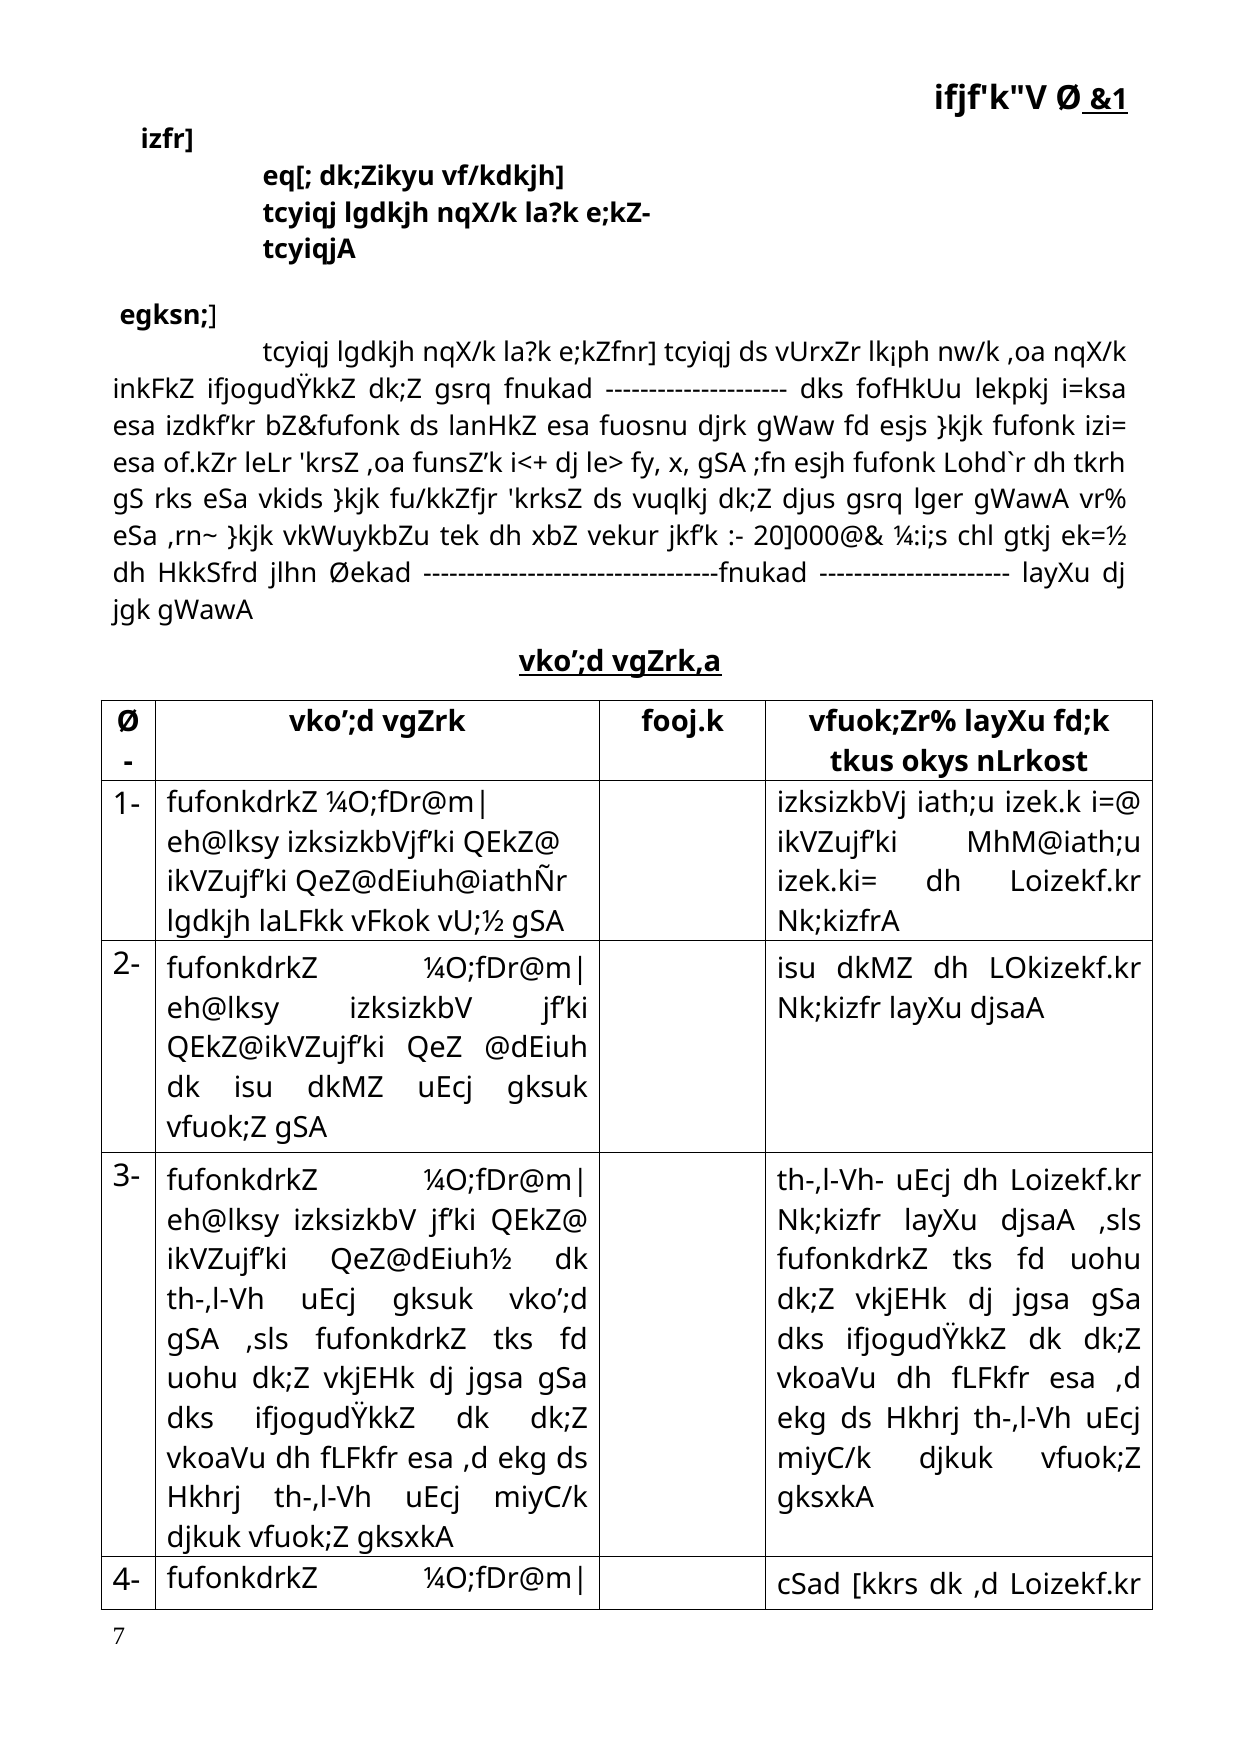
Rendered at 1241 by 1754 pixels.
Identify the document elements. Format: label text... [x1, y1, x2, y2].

text eq[; dk;Zikyu vf/kdkjh] [112, 156, 1128, 193]
table_cell 4- [102, 1557, 155, 1609]
table_header fooj.k [600, 701, 765, 780]
text izfr] [112, 119, 1128, 156]
table_cell fufonkdrkZ ¼O;fDr@m|eh@lksy izksizkbV jf’ki QEkZ@ ikVZujf’ki QeZ@dEiuh½ dk th-,l-Vh uEcj gksuk vko’;d gSA ,sls fufonkdrkZ tks fd uohu dk;Z vkjEHk dj jgsa gSa dks ifjogudŸkkZ dk dk;Z vkoaVu dh fLFkfr esa ,d ekg ds Hkhrj th-,l-Vh uEcj miyC/k djkuk vfuok;Z gksxkA [156, 1153, 599, 1556]
table_cell th-,l-Vh- uEcj dh Loizekf.kr Nk;kizfr layXu djsaA ,sls fufonkdrkZ tks fd uohu dk;Z vkjEHk dj jgsa gSa dks ifjogudŸkkZ dk dk;Z vkoaVu dh fLFkfr esa ,d ekg ds Hkhrj th-,l-Vh uEcj miyC/k djkuk vfuok;Z gksxkA [766, 1153, 1152, 1556]
table_cell [600, 781, 765, 940]
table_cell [156, 1557, 599, 1609]
text ifjf'k"V Ø &1 [112, 74, 1128, 119]
table_header vko’;d vgZrk [156, 701, 599, 780]
table_header vfuok;Zr% layXu fd;k tkus okys nLrkost [766, 701, 1152, 780]
text tcyiqj lgdkjh nqX/k la?k e;kZfnr] tcyiqj ds vUrxZr lk¡ph nw/k ,oa nqX/k inkFkZ ifjogudŸkkZ dk;Z gsrq fnukad --------------------- dks fofHkUu lekpkj i=ksa esa izdkf’kr bZ&fufonk ds lanHkZ esa fuosnu djrk gWaw fd esjs }kjk fufonk izi= esa of.kZr leLr 'krsZ ,oa funsZ’k i<+ dj le> fy, x, gSA ;fn esjh fufonk Lohd`r dh tkrh gS rks eSa vkids }kjk fu/kkZfjr 'krksZ ds vuqlkj dk;Z djus gsrq lger gWawA vr% eSa ,rn~ }kjk vkWuykbZu tek dh xbZ vekur jkf’k :- 20]000@& ¼:i;s chl gtkj ek=½ dh HkkSfrd jlhn Øekad ----------------------------------fnukad ---------------------- layXu dj jgk gWawA [112, 332, 1128, 627]
table_cell fufonkdrkZ ¼O;fDr@m|eh@lksy izksizkbV jf’ki QEkZ@ikVZujf’ki QeZ @dEiuh dk isu dkMZ uEcj gksuk vfuok;Z gSA [156, 941, 599, 1152]
table_cell [600, 1153, 765, 1556]
text tcyiqjA [112, 230, 1128, 267]
table_cell izksizkbVj iath;u izek.k i=@ ikVZujf’ki MhM@iath;u izek.ki= dh Loizekf.kr Nk;kizfrA [766, 781, 1152, 940]
table_header Ø- [102, 701, 155, 780]
table_cell [600, 941, 765, 1152]
table_cell [600, 1557, 765, 1609]
text vko’;d vgZrk,a [112, 640, 1128, 680]
text tcyiqj lgdkjh nqX/k la?k e;kZ- [112, 193, 1128, 230]
table_cell 1- [102, 781, 155, 940]
table_cell 2- [102, 941, 155, 1152]
table_cell isu dkMZ dh LOkizekf.kr Nk;kizfr layXu djsaA [766, 941, 1152, 1152]
text egksn;] [112, 296, 1128, 332]
table_cell fufonkdrkZ ¼O;fDr@m|eh@lksy izksizkbVjf’ki QEkZ@ ikVZujf’ki QeZ@dEiuh@iathÑr lgdkjh laLFkk vFkok vU;½ gSA [156, 781, 599, 940]
table_cell 3- [102, 1153, 155, 1556]
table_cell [766, 1557, 1152, 1609]
